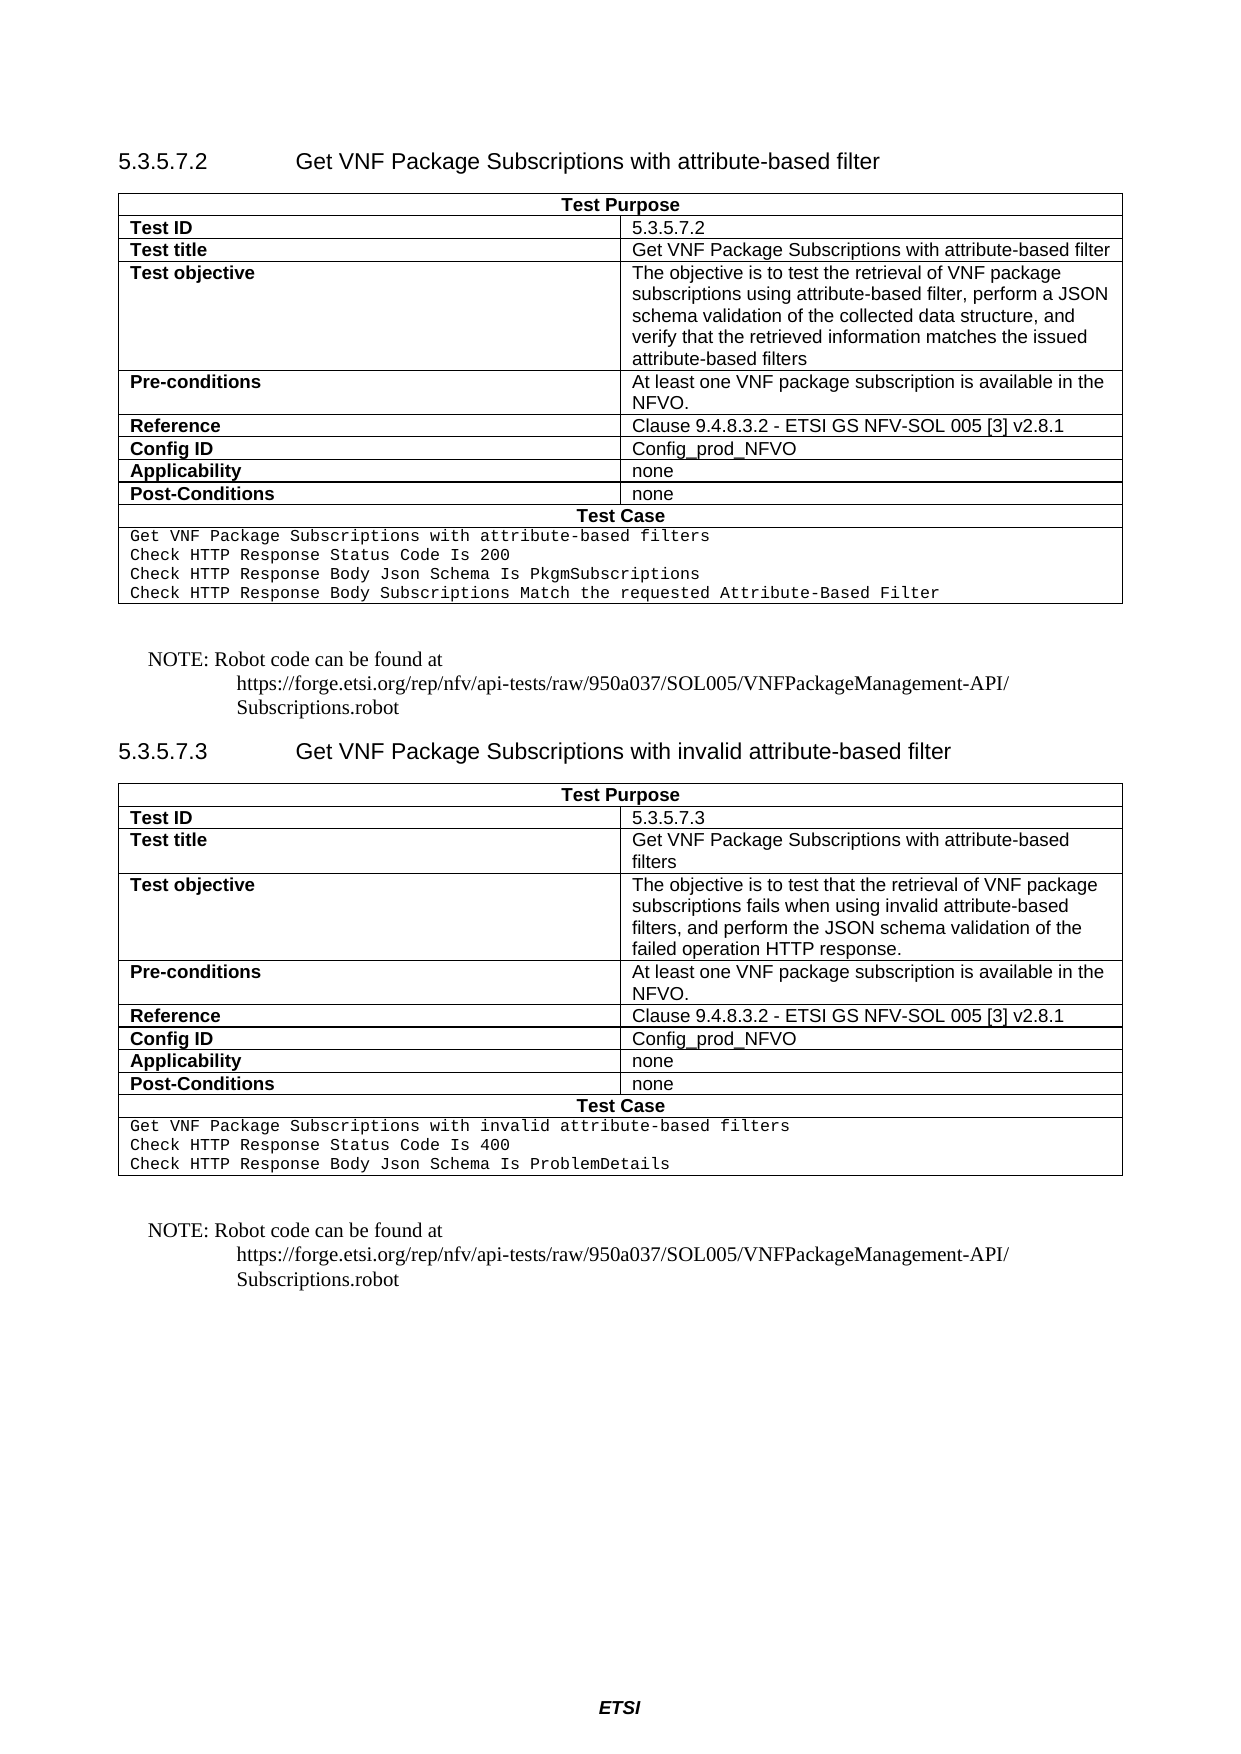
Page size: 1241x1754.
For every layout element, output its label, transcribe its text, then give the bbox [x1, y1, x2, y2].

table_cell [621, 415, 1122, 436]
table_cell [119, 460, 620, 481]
text NOTE: Robot code can be found at https://forge.etsi.org/rep/nfv/api-tests/raw/950a037/SOL005/VNFPackageManagement-API/Subscriptions.robot [148, 1218, 1122, 1291]
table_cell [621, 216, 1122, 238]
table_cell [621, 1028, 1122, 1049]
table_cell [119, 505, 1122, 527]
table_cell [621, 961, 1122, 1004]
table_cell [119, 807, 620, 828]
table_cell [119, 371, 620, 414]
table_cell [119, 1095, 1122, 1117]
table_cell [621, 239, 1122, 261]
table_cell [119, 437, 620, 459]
subtitle 5.3.5.7.2 Get VNF Package Subscriptions with attribute-based filter [118, 148, 1122, 174]
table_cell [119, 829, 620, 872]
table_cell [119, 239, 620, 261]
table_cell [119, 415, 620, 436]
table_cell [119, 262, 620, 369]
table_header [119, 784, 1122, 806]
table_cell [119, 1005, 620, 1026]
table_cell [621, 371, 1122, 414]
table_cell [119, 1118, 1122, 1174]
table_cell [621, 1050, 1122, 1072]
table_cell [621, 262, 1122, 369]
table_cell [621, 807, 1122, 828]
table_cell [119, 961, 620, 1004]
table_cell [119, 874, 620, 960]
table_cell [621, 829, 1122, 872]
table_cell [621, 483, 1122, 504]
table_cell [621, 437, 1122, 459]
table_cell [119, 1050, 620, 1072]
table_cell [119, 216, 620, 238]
text NOTE: Robot code can be found at https://forge.etsi.org/rep/nfv/api-tests/raw/950a037/SOL005/VNFPackageManagement-API/Subscriptions.robot [148, 647, 1122, 719]
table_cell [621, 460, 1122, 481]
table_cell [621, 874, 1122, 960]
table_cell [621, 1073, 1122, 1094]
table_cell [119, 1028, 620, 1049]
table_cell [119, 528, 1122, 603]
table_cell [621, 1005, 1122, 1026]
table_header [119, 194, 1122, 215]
subtitle 5.3.5.7.3 Get VNF Package Subscriptions with invalid attribute-based filter [118, 738, 1122, 764]
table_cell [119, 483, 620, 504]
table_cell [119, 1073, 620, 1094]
